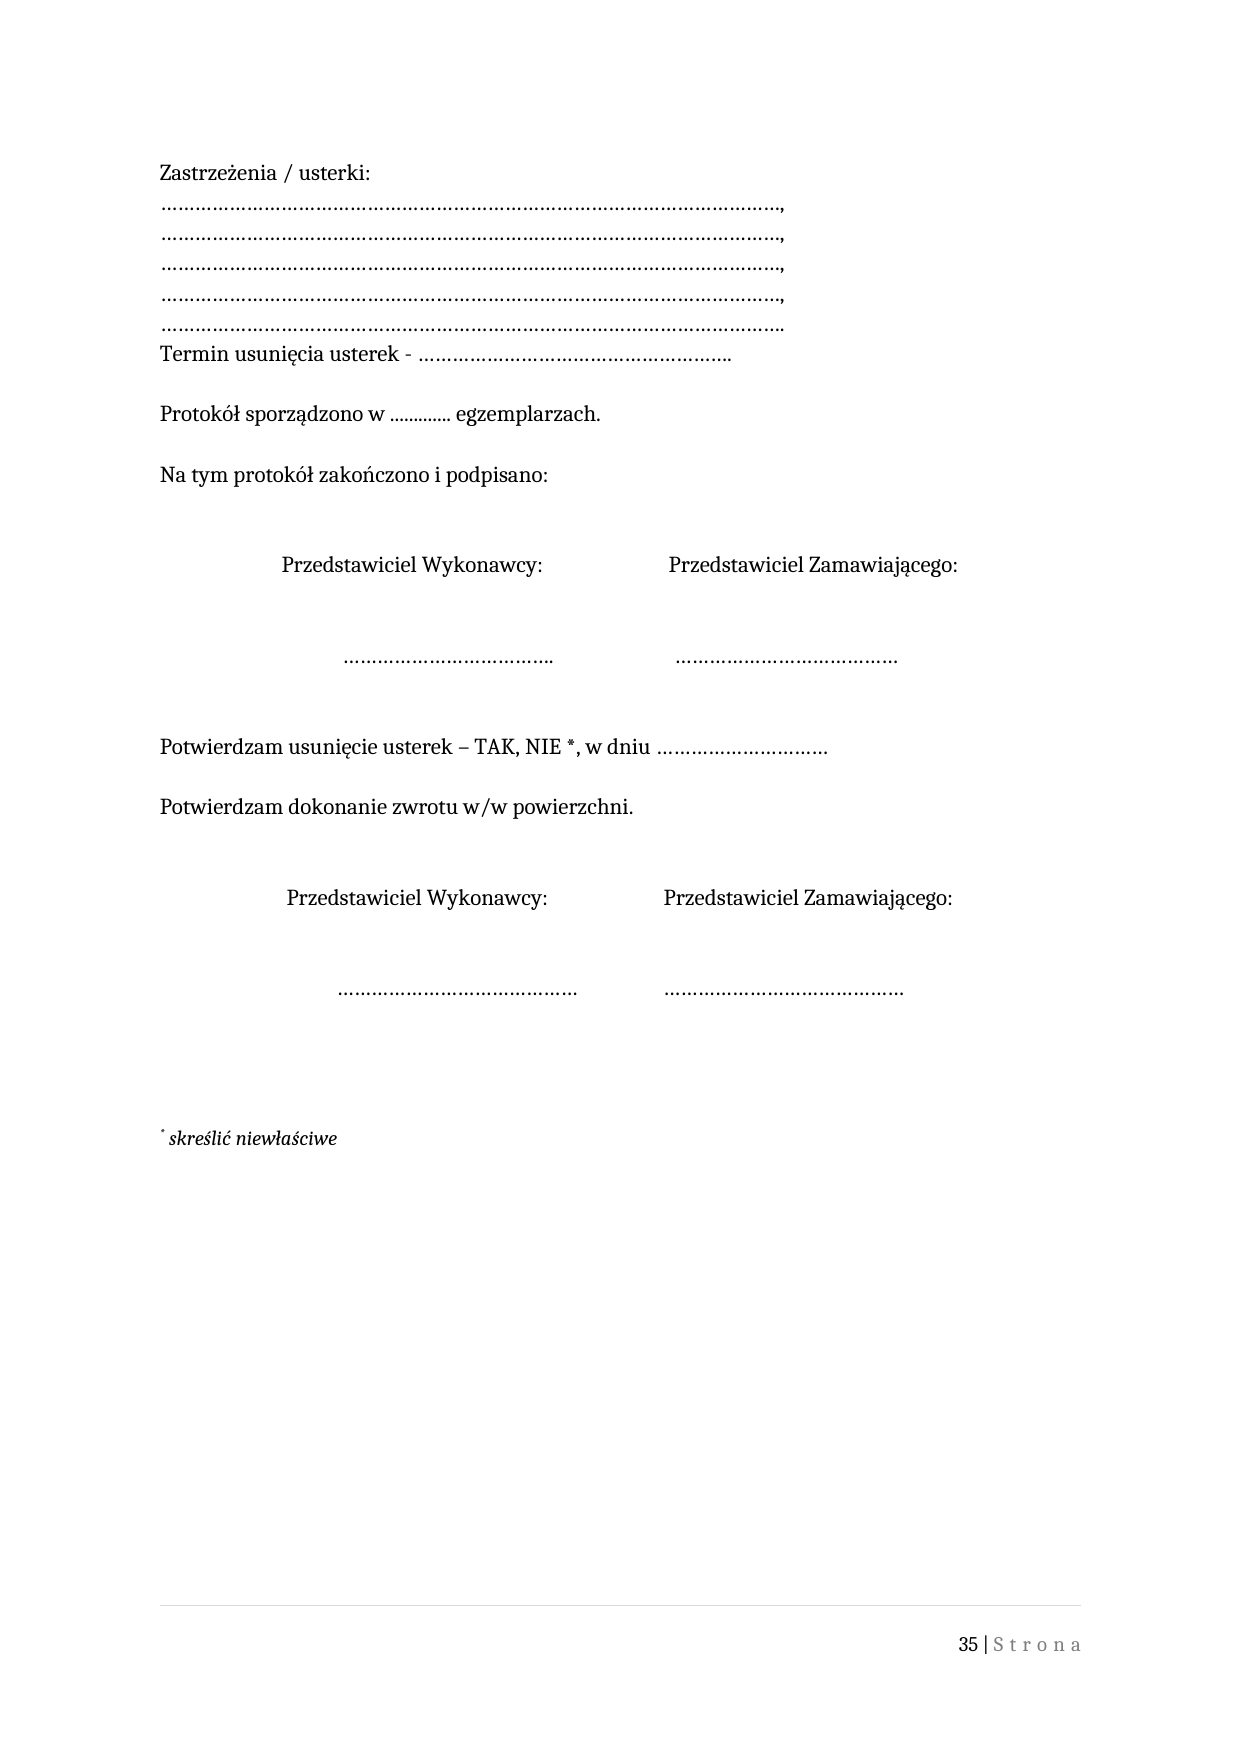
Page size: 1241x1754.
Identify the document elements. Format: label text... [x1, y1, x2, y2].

text ………………………………………………………………………………………………, [159, 280, 1081, 307]
text Przedstawiciel Wykonawcy: Przedstawiciel Zamawiającego: [159, 884, 1081, 911]
text ………………………………………………………………………………………………, [159, 250, 1081, 276]
text ………………………………………………………………………………………………. [159, 311, 1081, 337]
text * skreślić niewłaściwe [159, 1126, 1081, 1150]
text Na tym protokół zakończono i podpisano: [159, 462, 1081, 488]
text Termin usunięcia usterek - ………………………………………………. [159, 341, 1081, 367]
text …………………………………… …………………………………… [159, 975, 1081, 1001]
text Potwierdzam dokonanie zwrotu w/w powierzchni. [159, 794, 1081, 820]
text Protokół sporządzono w ............. egzemplarzach. [159, 401, 1081, 427]
text Potwierdzam usunięcie usterek – TAK, NIE *, w dniu ………………………… [159, 733, 1081, 760]
text Przedstawiciel Wykonawcy: Przedstawiciel Zamawiającego: [159, 552, 1081, 578]
text Zastrzeżenia / usterki: [159, 159, 1081, 186]
text ………………………………………………………………………………………………, [159, 220, 1081, 246]
text ………………………………. ………………………………… [159, 643, 1081, 669]
text ………………………………………………………………………………………………, [159, 190, 1081, 216]
